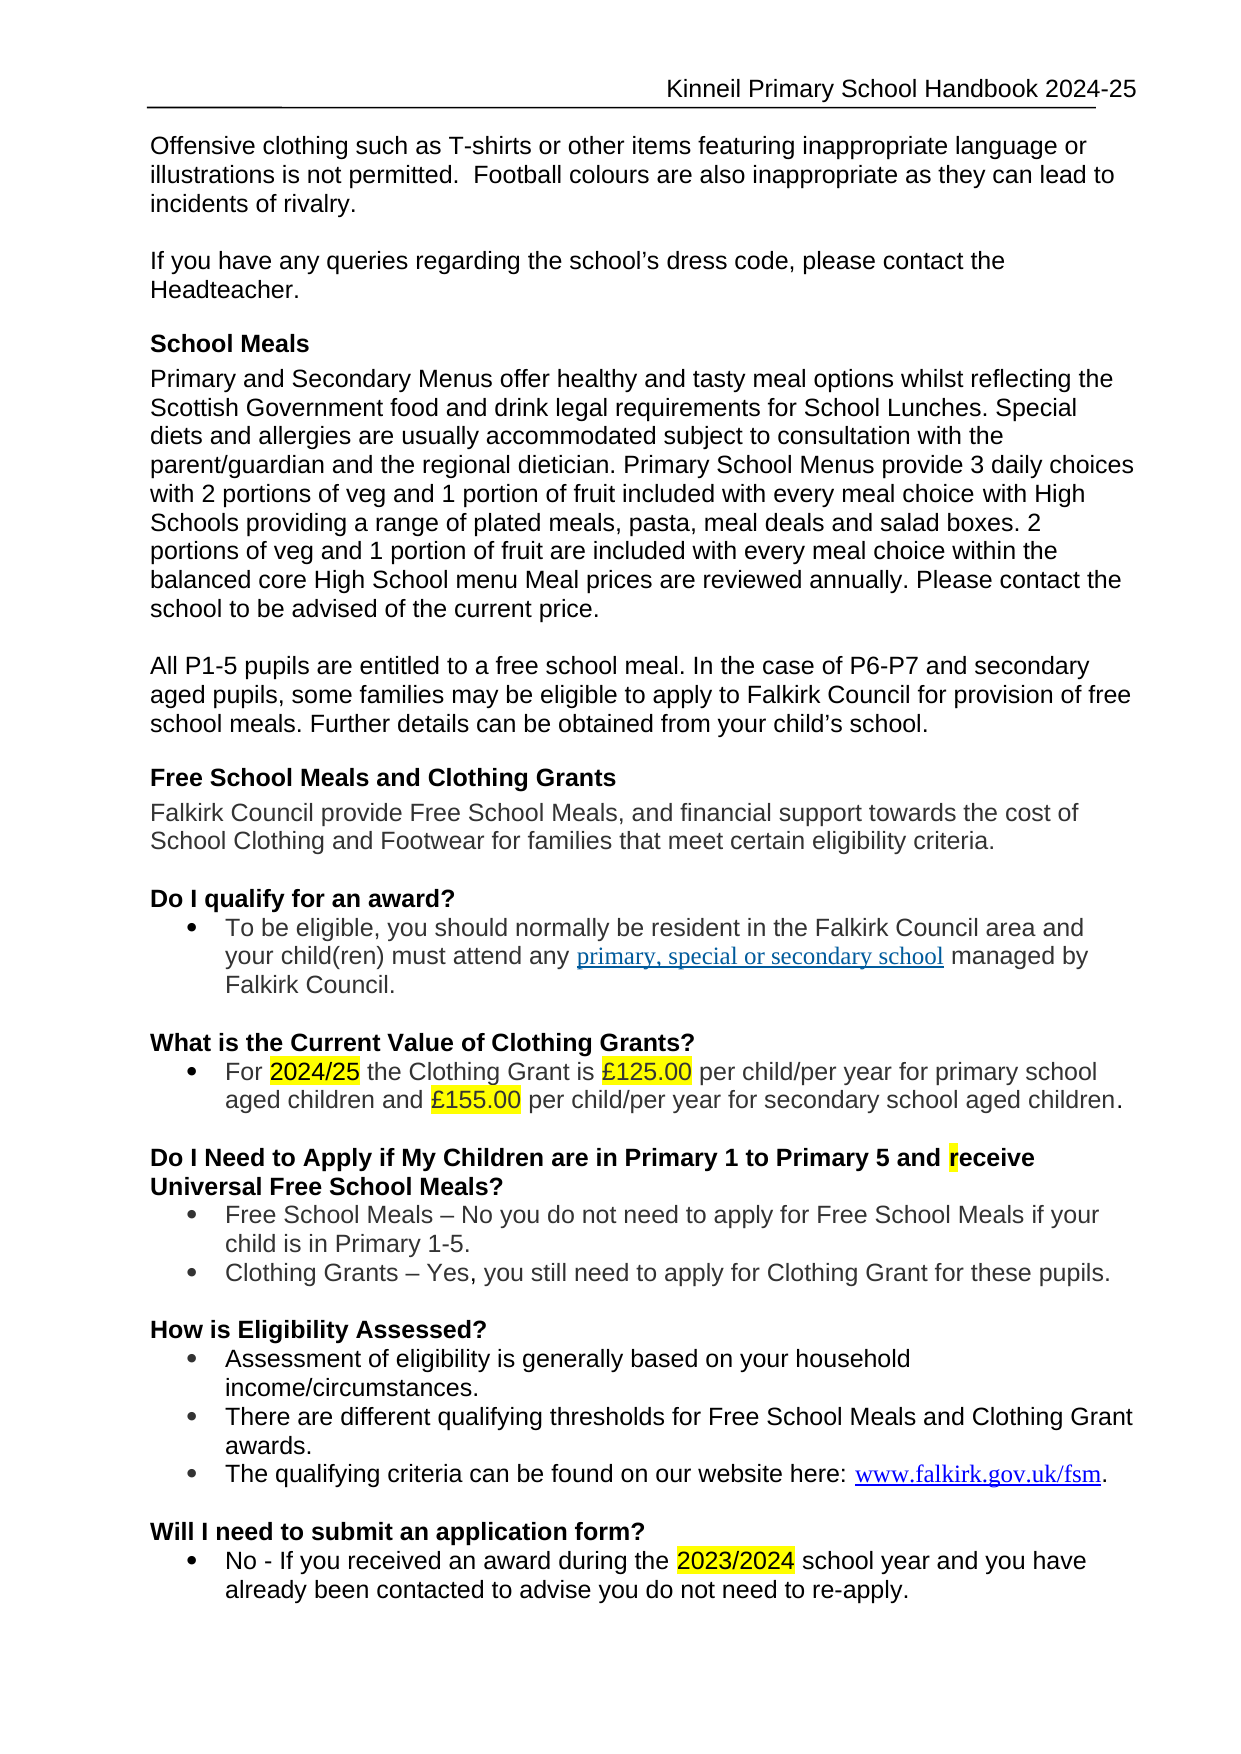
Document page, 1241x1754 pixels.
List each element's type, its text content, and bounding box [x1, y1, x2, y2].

text All P1-5 pupils are entitled to a free school meal. In the case of P6-P7 and secondary aged pupils, some families may be eligible to apply to Falkirk Council for provision of free school meals. Further details can be obtained from your child’s school. [150, 651, 1137, 737]
list For 2024/25 the Clothing Grant is £125.00 per child/per year for primary school aged children and £155.00 per child/per year for secondary school aged children. [187, 1056, 1137, 1114]
list To be eligible, you should normally be resident in the Falkirk Council area and your child(ren) must attend any primary, special or secondary school managed by Falkirk Council. [187, 912, 1137, 999]
text Do I qualify for an award? [150, 884, 1137, 912]
list The qualifying criteria can be found on our website here: www.falkirk.gov.uk/fsm. [187, 1459, 1137, 1488]
text What is the Current Value of Clothing Grants? [150, 1028, 1137, 1056]
text Will I need to submit an application form? [150, 1517, 1137, 1546]
text Falkirk Council provide Free School Meals, and financial support towards the cost of School Clothing and Footwear for families that meet certain eligibility criteria. [150, 797, 1137, 855]
list Clothing Grants – Yes, you still need to apply for Clothing Grant for these pupils. [187, 1258, 1137, 1287]
text School Meals [150, 329, 1137, 357]
list No - If you received an award during the 2023/2024 school year and you have already been contacted to advise you do not need to re-apply. [187, 1546, 1137, 1603]
text Do I Need to Apply if My Children are in Primary 1 to Primary 5 and receive Universal Free School Meals? [150, 1143, 1137, 1200]
list Free School Meals – No you do not need to apply for Free School Meals if your child is in Primary 1-5. [187, 1200, 1137, 1258]
text If you have any queries regarding the school’s dress code, please contact the Headteacher. [150, 246, 1137, 304]
text Free School Meals and Clothing Grants [150, 762, 1137, 791]
text Offensive clothing such as T-shirts or other items featuring inappropriate language or illustrations is not permitted. Football colours are also inappropriate as they can lead to incidents of rivalry. [150, 131, 1137, 217]
list Assessment of eligibility is generally based on your household income/circumstances. [187, 1344, 1137, 1402]
list There are different qualifying thresholds for Free School Meals and Clothing Grant awards. [187, 1402, 1137, 1459]
text Primary and Secondary Menus offer healthy and tasty meal options whilst reflecting the Scottish Government food and drink legal requirements for School Lunches. Special diets and allergies are usually accommodated subject to consultation with the parent/guardian and the regional dietician. Primary School Menus provide 3 daily choices with 2 portions of veg and 1 portion of fruit included with every meal choice with High Schools providing a range of plated meals, pasta, meal deals and salad boxes. 2 portions of veg and 1 portion of fruit are included with every meal choice within the balanced core High School menu Meal prices are reviewed annually. Please contact the school to be advised of the current price. [150, 364, 1137, 622]
text How is Eligibility Assessed? [150, 1316, 1137, 1344]
